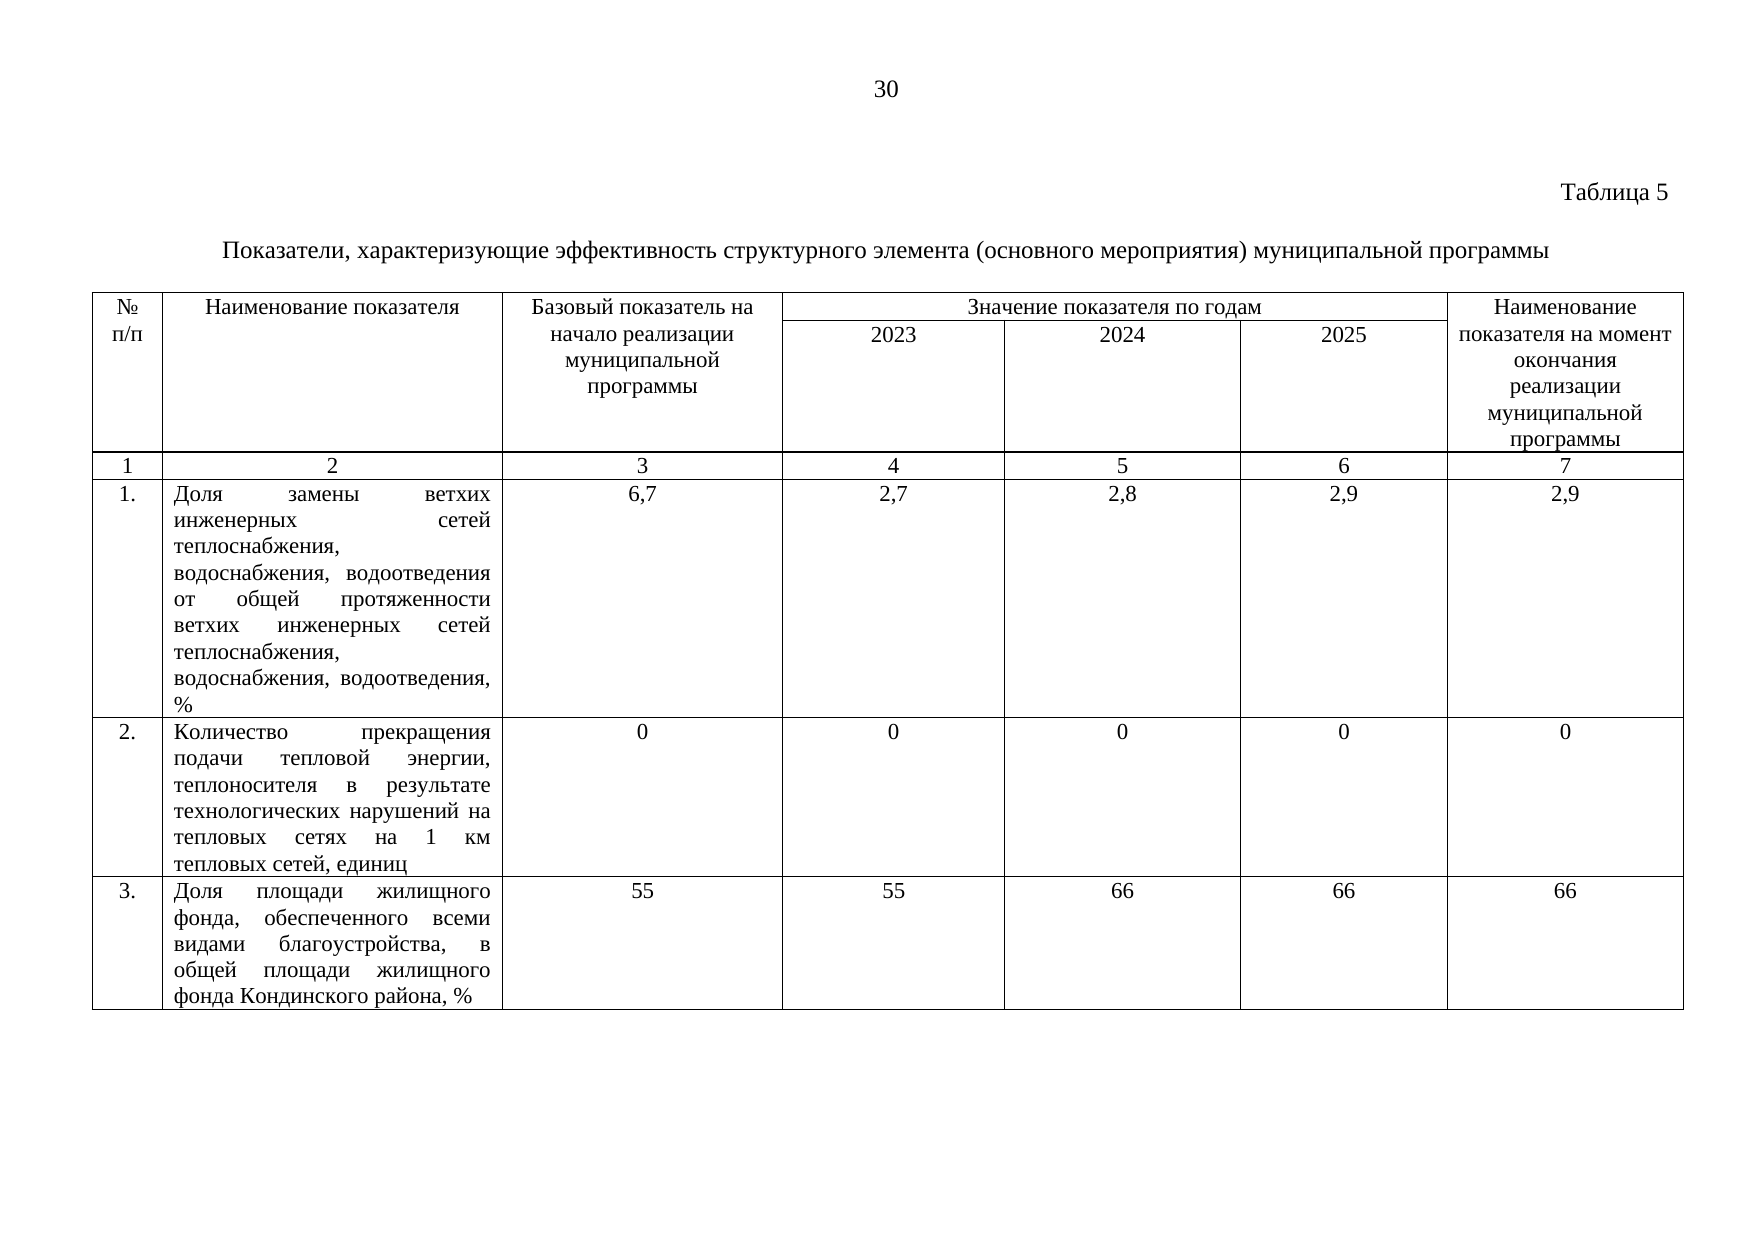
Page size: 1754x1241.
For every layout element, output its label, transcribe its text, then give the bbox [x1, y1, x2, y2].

table_cell 66 [1241, 877, 1447, 1009]
table_cell 2. [93, 718, 162, 876]
table_cell 66 [1005, 877, 1240, 1009]
table_cell 55 [783, 877, 1004, 1009]
table_header Базовый показатель на начало реализации муниципальной программы [503, 293, 782, 451]
table_header Значение показателя по годам [783, 293, 1447, 319]
table_cell 0 [1448, 718, 1683, 876]
text Показатели, характеризующие эффективность структурного элемента (основного мероприятия) муниципальной программы [103, 235, 1668, 263]
table_cell 55 [503, 877, 782, 1009]
table_cell 2024 [1005, 321, 1240, 451]
table_cell 0 [503, 718, 782, 876]
table_cell 2,9 [1241, 480, 1447, 717]
table_header № п/п [93, 293, 162, 451]
table_cell 2,8 [1005, 480, 1240, 717]
table_cell 3. [93, 877, 162, 1009]
table_cell 66 [1448, 877, 1683, 1009]
table_cell Доля площади жилищного фонда, обеспеченного всеми видами благоустройства, в общей площади жилищного фонда Кондинского района, % [163, 877, 502, 1009]
table_cell 1. [93, 480, 162, 717]
table_cell Доля замены ветхих инженерных сетей теплоснабжения, водоснабжения, водоотведения от общей протяженности ветхих инженерных сетей теплоснабжения, водоснабжения, водоотведения, % [163, 480, 502, 717]
table_cell 7 [1448, 453, 1683, 479]
table_cell 5 [1005, 453, 1240, 479]
table_cell 2 [163, 453, 502, 479]
table_cell 6 [1241, 453, 1447, 479]
table_cell 2023 [783, 321, 1004, 451]
table_header Наименование показателя на момент окончания реализации муниципальной программы [1448, 293, 1683, 451]
text Таблица 5 [103, 177, 1668, 206]
table_cell 0 [1241, 718, 1447, 876]
table_cell 2025 [1241, 321, 1447, 451]
table_cell 0 [1005, 718, 1240, 876]
table_cell 4 [783, 453, 1004, 479]
table_cell 3 [503, 453, 782, 479]
table_cell 1 [93, 453, 162, 479]
table_header Наименование показателя [163, 293, 502, 451]
table_cell 0 [783, 718, 1004, 876]
table_cell 6,7 [503, 480, 782, 717]
table_cell Количество прекращения подачи тепловой энергии, теплоносителя в результате технологических нарушений на тепловых сетях на 1 км тепловых сетей, единиц [163, 718, 502, 876]
table_cell 2,9 [1448, 480, 1683, 717]
table_cell 2,7 [783, 480, 1004, 717]
